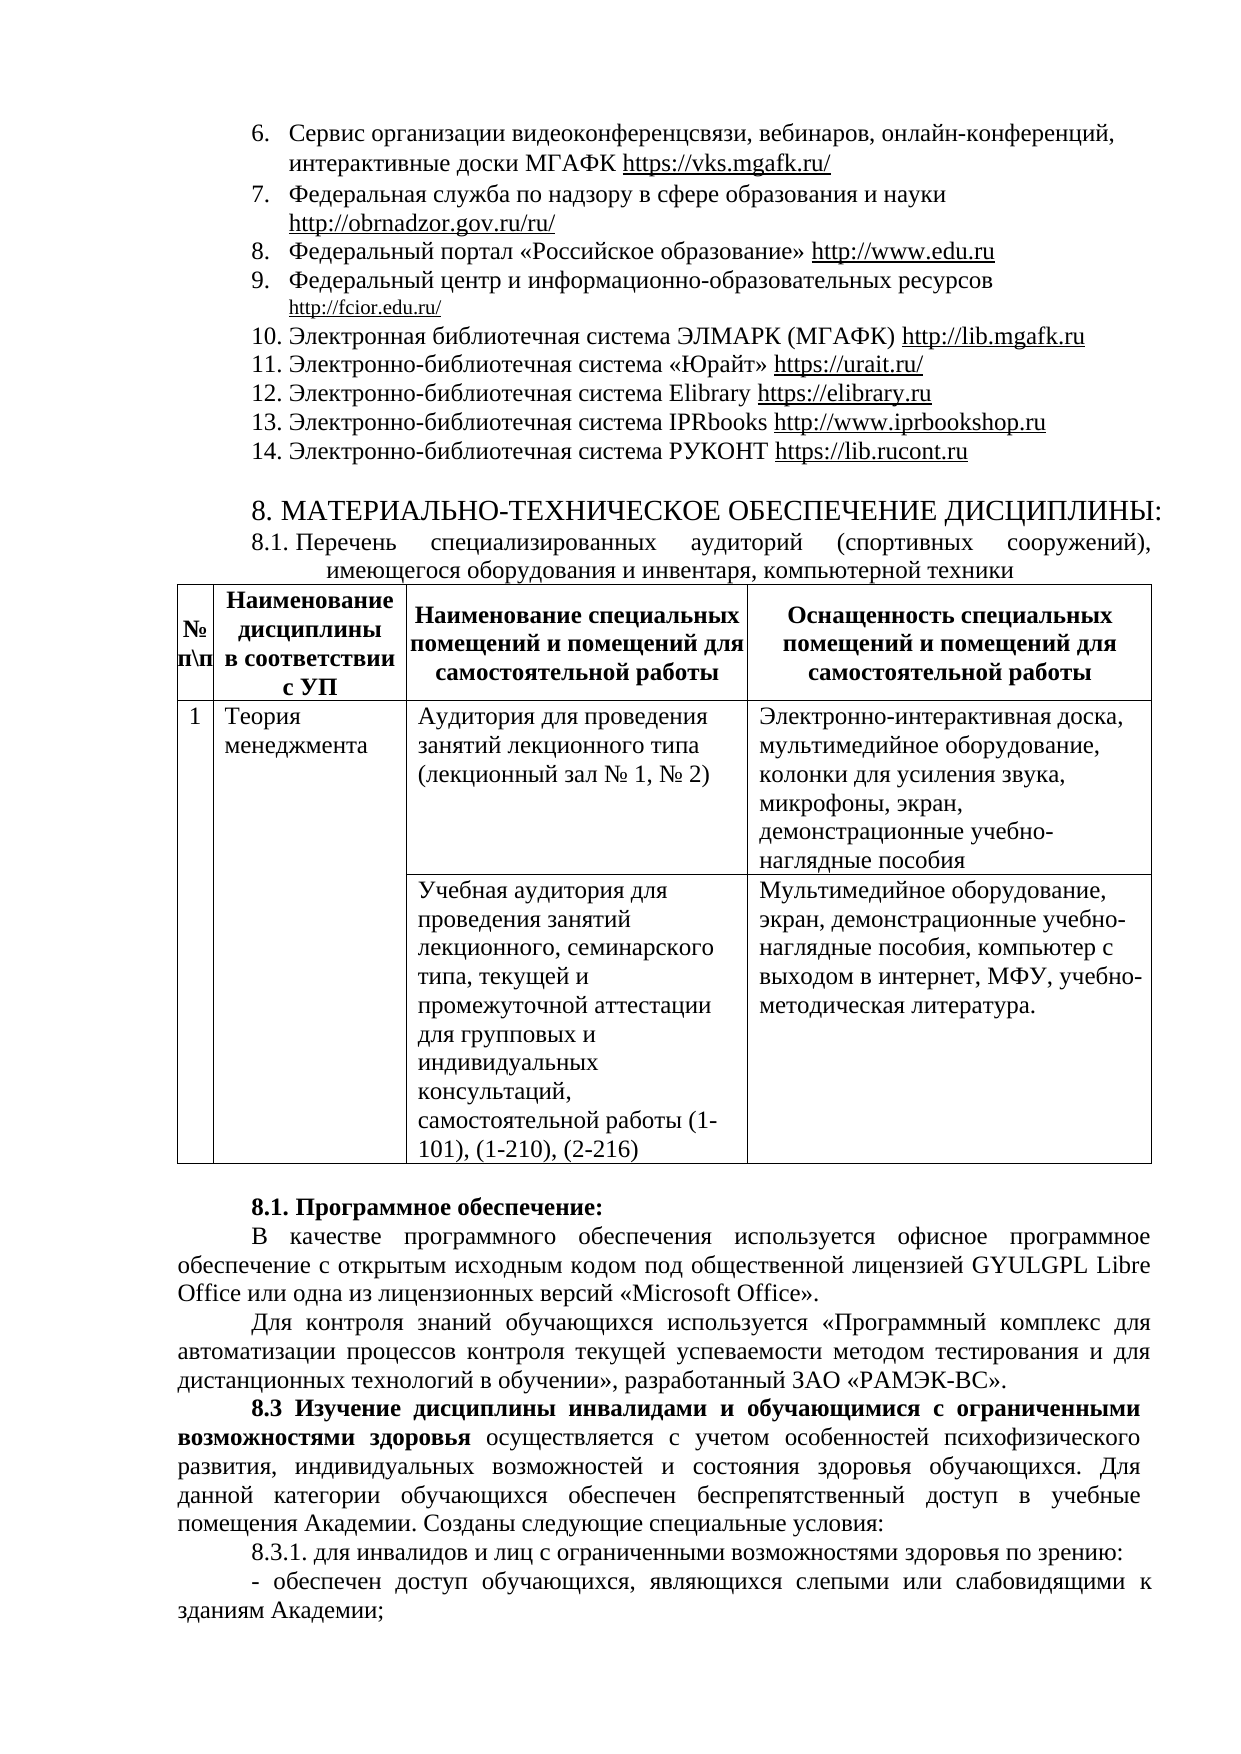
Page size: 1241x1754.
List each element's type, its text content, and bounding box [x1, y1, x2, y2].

list Федеральная служба по надзору в сфере образования и науки http://obrnadzor.gov.ru/ru/ [251, 179, 1152, 236]
table_cell Электронно-интерактивная доска, мультимедийное оборудование, колонки для усиления звука, микрофоны, экран, демонстрационные учебно-наглядные пособия [748, 701, 1151, 874]
list Федеральный центр и информационно-образовательных ресурсов http://fcior.edu.ru/ [251, 265, 1152, 319]
table_cell Аудитория для проведения занятий лекционного типа (лекционный зал № 1, № 2) [407, 701, 747, 874]
text 8.3 Изучение дисциплины инвалидами и обучающимися с ограниченными возможностями здоровья осуществляется с учетом особенностей психофизического развития, индивидуальных возможностей и состояния здоровья обучающихся. Для данной категории обучающихся обеспечен беспрепятственный доступ в учебные помещения Академии. Созданы следующие специальные условия: [177, 1393, 1141, 1537]
list МАТЕРИАЛЬНО-ТЕХНИЧЕСКОЕ ОБЕСПЕЧЕНИЕ ДИСЦИПЛИНЫ: [224, 493, 1196, 527]
table_header Оснащенность специальных помещений и помещений для самостоятельной работы [748, 585, 1151, 700]
list Электронно-библиотечная система «Юрайт» https://urait.ru/ [251, 349, 1152, 378]
table_header Наименование дисциплины в соответствии с УП [214, 585, 406, 700]
text 8.3.1. для инвалидов и лиц с ограниченными возможностями здоровья по зрению: [177, 1537, 1152, 1566]
list Сервис организации видеоконференцсвязи, вебинаров, онлайн-конференций, интерактивные доски МГАФК https://vks.mgafk.ru/ [251, 118, 1152, 177]
list Электронная библиотечная система ЭЛМАРК (МГАФК) http://lib.mgafk.ru [251, 321, 1152, 349]
table_header № п\п [178, 585, 213, 700]
table_header Наименование специальных помещений и помещений для самостоятельной работы [407, 585, 747, 700]
list Электронно-библиотечная система IPRbooks http://www.iprbookshop.ru [251, 407, 1152, 436]
list Электронно-библиотечная система РУКОНТ https://lib.rucont.ru [251, 436, 1152, 464]
list Для контроля знаний обучающихся используется «Программный комплекс для автоматизации процессов контроля текущей успеваемости методом тестирования и для дистанционных технологий в обучении», разработанный ЗАО «РАМЭК-ВС». [177, 1307, 1152, 1393]
table_cell 1 [178, 701, 213, 1162]
table_cell Мультимедийное оборудование, экран, демонстрационные учебно-наглядные пособия, компьютер с выходом в интернет, МФУ, учебно-методическая литература. [748, 875, 1151, 1162]
list Федеральный портал «Российское образование» http://www.edu.ru [251, 236, 1152, 265]
table_cell Учебная аудитория для проведения занятий лекционного, семинарского типа, текущей и промежуточной аттестации для групповых и индивидуальных консультаций, самостоятельной работы (1-101), (1-210), (2-216) [407, 875, 747, 1162]
text - обеспечен доступ обучающихся, являющихся слепыми или слабовидящими к зданиям Академии; [177, 1566, 1152, 1623]
list Программное обеспечение: [177, 1192, 1152, 1221]
list Электронно-библиотечная система Elibrary https://elibrary.ru [251, 378, 1152, 407]
list Перечень специализированных аудиторий (спортивных сооружений), имеющегося оборудования и инвентаря, компьютерной техники [251, 527, 1152, 584]
table_cell Теория менеджмента [214, 701, 406, 1162]
list В качестве программного обеспечения используется офисное программное обеспечение с открытым исходным кодом под общественной лицензией GYULGPL Libre Office или одна из лицензионных версий «Microsoft Office». [177, 1221, 1152, 1307]
